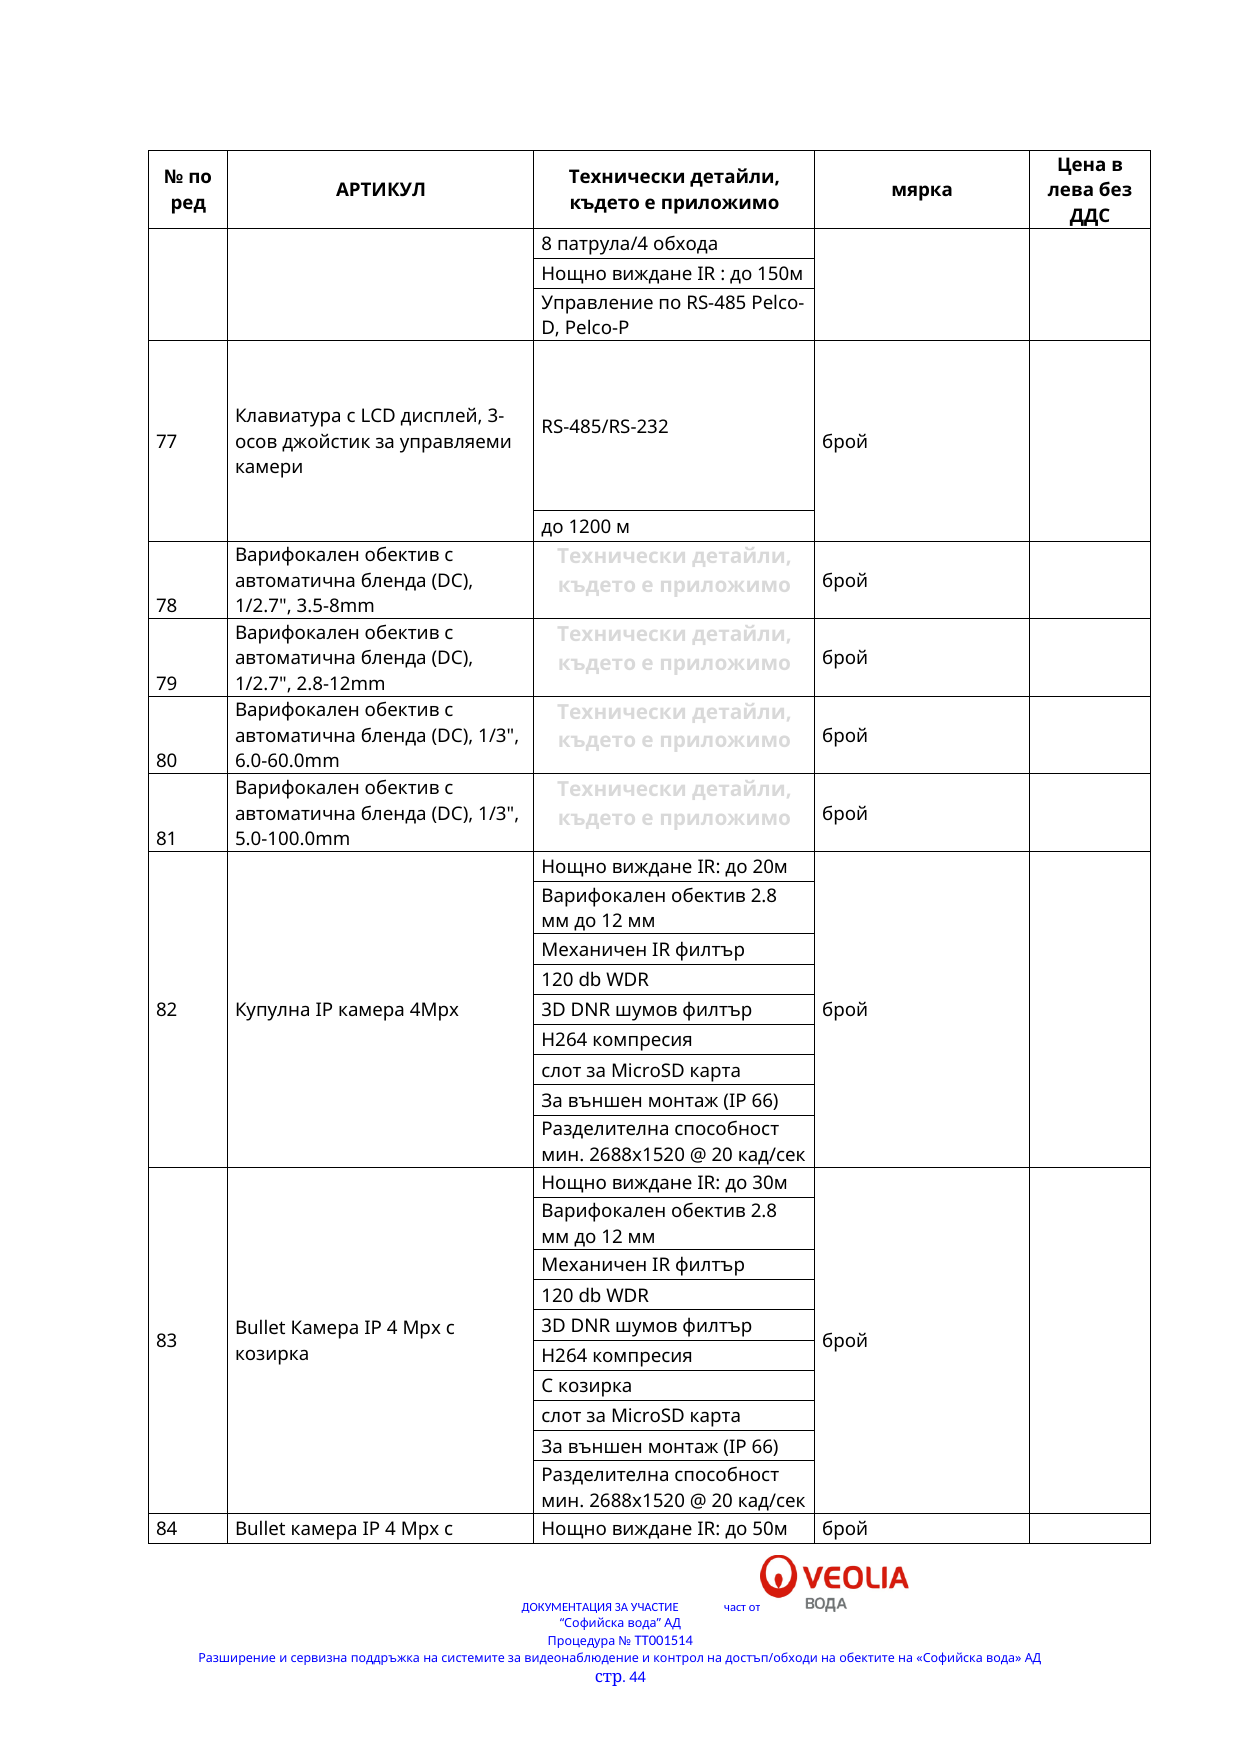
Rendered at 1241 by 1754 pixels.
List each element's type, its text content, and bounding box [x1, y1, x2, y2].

table_cell [1030, 697, 1150, 773]
table_cell Управление по RS-485 Pelco-D, Pelco-P [534, 289, 814, 340]
table_cell 79 [149, 619, 227, 696]
table_cell Варифокален обектив с автоматична бленда (DC), 1/2.7", 3.5-8mm [228, 542, 533, 618]
table_cell [1030, 852, 1150, 1167]
picture [760, 1555, 909, 1612]
table_cell RS-485/RS-232 [534, 341, 814, 510]
table_cell Клавиатура с LCD дисплей, 3-осов джойстик за управляеми камери [228, 341, 533, 541]
table_cell 81 [149, 774, 227, 851]
table_cell Bullet камера IP 4 Мpx с козирка и разширено нощно виждане [228, 1514, 533, 1543]
table_cell [1030, 1514, 1150, 1543]
table_cell Варифокален обектив с автоматична бленда (DC), 1/3", 6.0-60.0mm [228, 697, 533, 773]
table_cell Варифокален обектив с автоматична бленда (DC), 1/3", 5.0-100.0mm [228, 774, 533, 851]
table_cell брой [815, 774, 1029, 851]
table_cell [1030, 341, 1150, 541]
table_cell [1030, 1168, 1150, 1512]
table_cell Механичен IR филтър [534, 1250, 814, 1279]
table_cell Разделителна способност мин. 2688х1520 @ 20 кад/сек [534, 1461, 814, 1512]
table_cell Нощно виждане IR: до 20м [534, 852, 814, 881]
table_cell 8 патрула/4 обхода [534, 229, 814, 258]
table_cell Варифокален обектив 2.8 мм до 12 мм [534, 1198, 814, 1249]
table_cell брой [815, 697, 1029, 773]
table_cell [1030, 542, 1150, 618]
table_cell H264 компресия [534, 1341, 814, 1370]
table_cell 84 [149, 1514, 227, 1543]
table_cell Нощно виждане IR : до 150м [534, 259, 814, 288]
table_cell 77 [149, 341, 227, 541]
table_cell 120 db WDR [534, 965, 814, 994]
table_cell Bullet Камера IP 4 Mpx с козирка [228, 1168, 533, 1512]
table_cell 80 [149, 697, 227, 773]
table_cell 83 [149, 1168, 227, 1512]
table_cell С козирка [534, 1371, 814, 1400]
table_header Цена в лева без ДДС [1030, 151, 1150, 228]
table_cell 120 db WDR [534, 1280, 814, 1309]
table_cell Технически детайли, където е приложимо [534, 542, 814, 618]
table_cell 3D DNR шумов филтър [534, 1310, 814, 1339]
table_cell брой [815, 1168, 1029, 1512]
table_cell брой [815, 852, 1029, 1167]
table_cell слот за MicroSD карта [534, 1055, 814, 1084]
table_cell [1030, 774, 1150, 851]
table_cell Варифокален обектив с автоматична бленда (DC), 1/2.7", 2.8-12mm [228, 619, 533, 696]
table_cell брой [815, 341, 1029, 541]
table_cell Нощно виждане IR: до 30м [534, 1168, 814, 1197]
table_cell брой [815, 542, 1029, 618]
table_cell 78 [149, 542, 227, 618]
table_cell Купулна IP камера 4Mpx [228, 852, 533, 1167]
table_cell слот за MicroSD карта [534, 1401, 814, 1430]
table_header АРТИКУЛ [228, 151, 533, 228]
table_cell За външен монтаж (IP 66) [534, 1085, 814, 1114]
table_cell Технически детайли, където е приложимо [534, 774, 814, 851]
table_cell Механичен IR филтър [534, 934, 814, 963]
table_cell H264 компресия [534, 1025, 814, 1054]
table_cell Разделителна способност мин. 2688х1520 @ 20 кад/сек [534, 1116, 814, 1167]
table_cell брой [815, 1514, 1029, 1543]
table_header № по ред [149, 151, 227, 228]
table_header Технически детайли, където е приложимо [534, 151, 814, 228]
table_cell [1030, 619, 1150, 696]
table_cell Варифокален обектив 2.8 мм до 12 мм [534, 882, 814, 933]
table_cell 82 [149, 852, 227, 1167]
table_cell За външен монтаж (IP 66) [534, 1431, 814, 1460]
table_cell Технически детайли, където е приложимо [534, 697, 814, 773]
table_cell 3D DNR шумов филтър [534, 995, 814, 1024]
table_cell до 1200 м [534, 511, 814, 541]
table_cell Нощно виждане IR: до 50м [534, 1514, 814, 1543]
table_cell брой [815, 619, 1029, 696]
table_cell Технически детайли, където е приложимо [534, 619, 814, 696]
table_header мярка [815, 151, 1029, 228]
